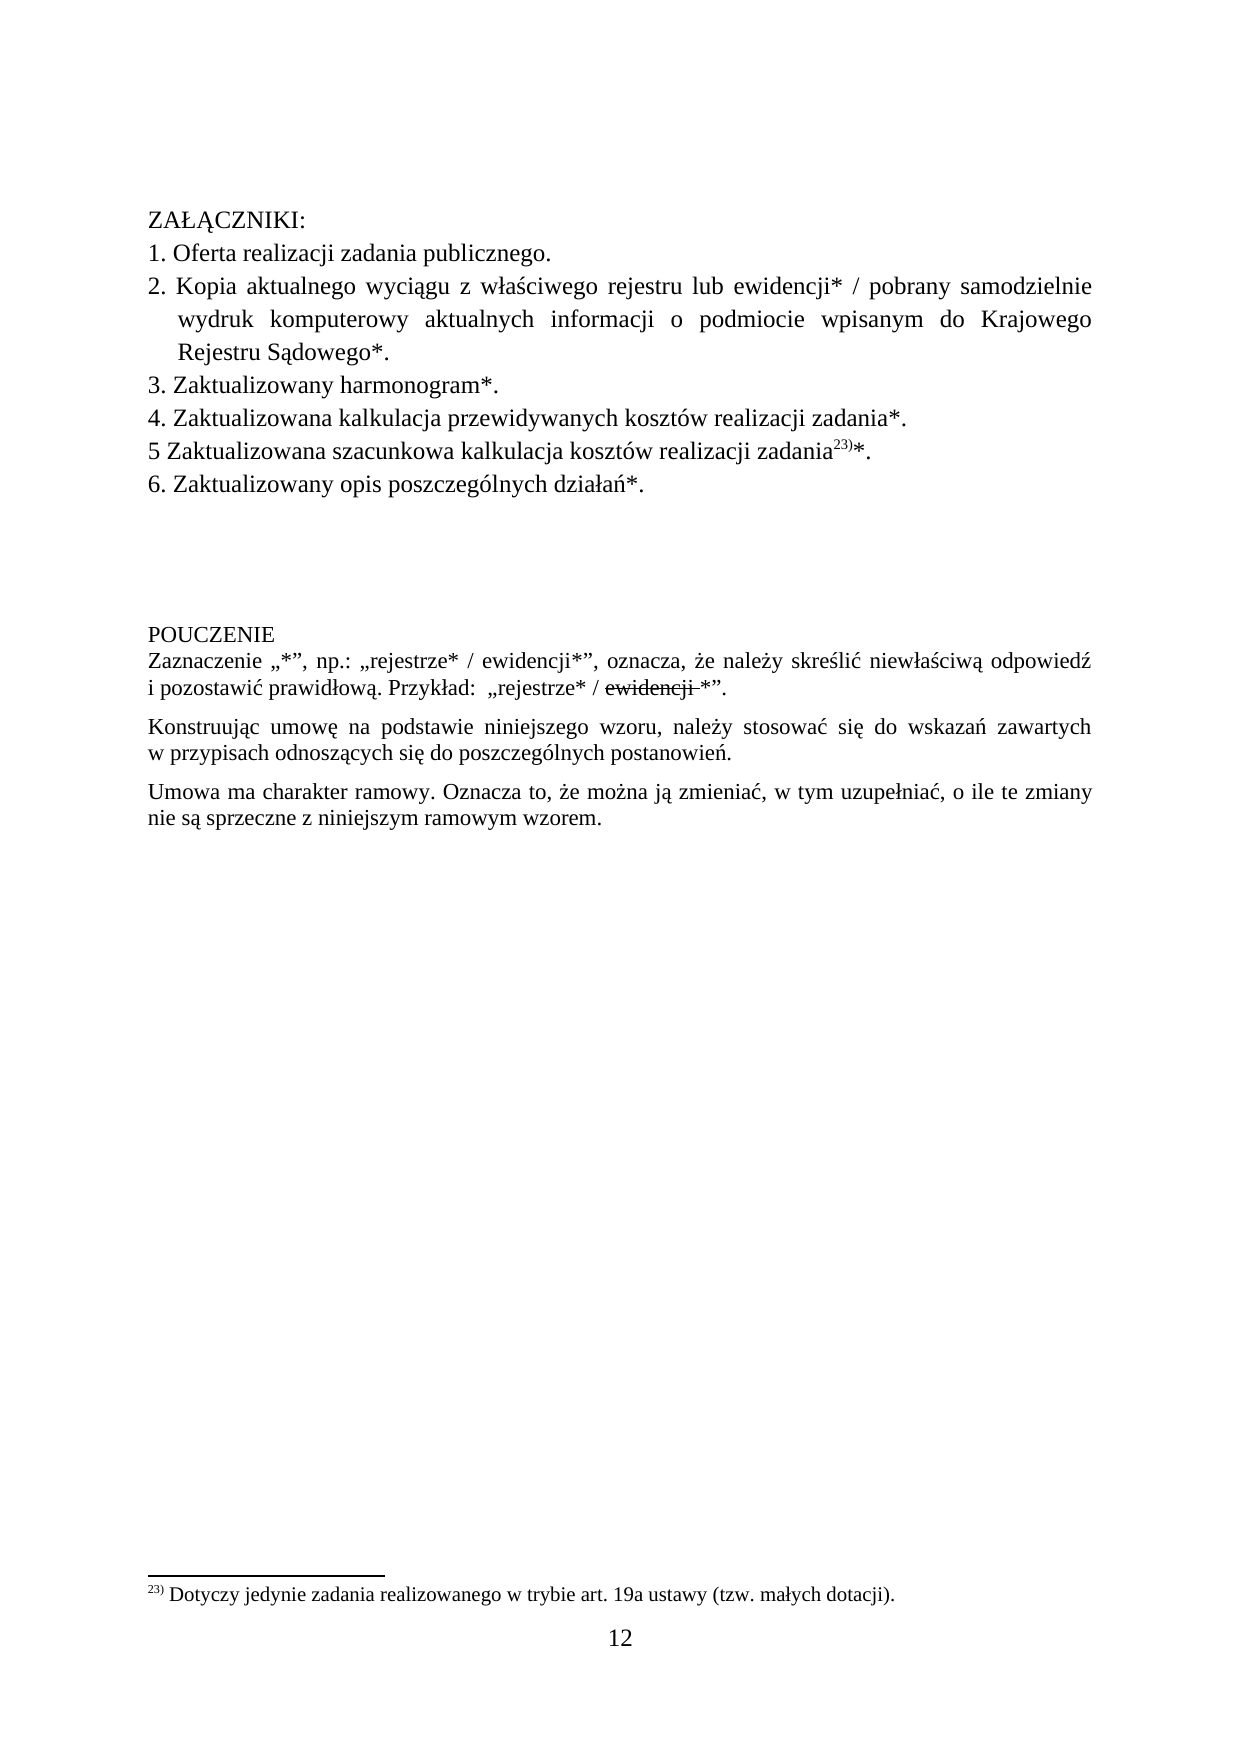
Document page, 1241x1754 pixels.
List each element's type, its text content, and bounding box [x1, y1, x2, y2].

text Umowa ma charakter ramowy. Oznacza to, że można ją zmieniać, w tym uzupełniać, o ile te zmiany nie są sprzeczne z niniejszym ramowym wzorem. [148, 778, 1093, 831]
text 4. Zaktualizowana kalkulacja przewidywanych kosztów realizacji zadania*. [148, 403, 1093, 432]
text Konstruując umowę na podstawie niniejszego wzoru, należy stosować się do wskazań zawartych w przypisach odnoszących się do poszczególnych postanowień. [148, 713, 1093, 765]
text Zaznaczenie „*”, np.: „rejestrze* / ewidencji*”, oznacza, że należy skreślić niewłaściwą odpowiedź i pozostawić prawidłową. Przykład: „rejestrze* / ewidencji *”. [148, 647, 1093, 700]
text 2. Kopia aktualnego wyciągu z właściwego rejestru lub ewidencji* / pobrany samodzielnie wydruk komputerowy aktualnych informacji o podmiocie wpisanym do Krajowego Rejestru Sądowego*. [148, 271, 1093, 366]
text 5 Zaktualizowana szacunkowa kalkulacja kosztów realizacji zadania)*. [148, 436, 1093, 464]
text 3. Zaktualizowany harmonogram*. [148, 370, 1093, 398]
text 6. Zaktualizowany opis poszczególnych działań*. [148, 469, 1093, 498]
text ZAŁĄCZNIKI: [148, 205, 1093, 233]
text POUCZENIE [148, 621, 1225, 647]
text 1. Oferta realizacji zadania publicznego. [148, 238, 1093, 266]
